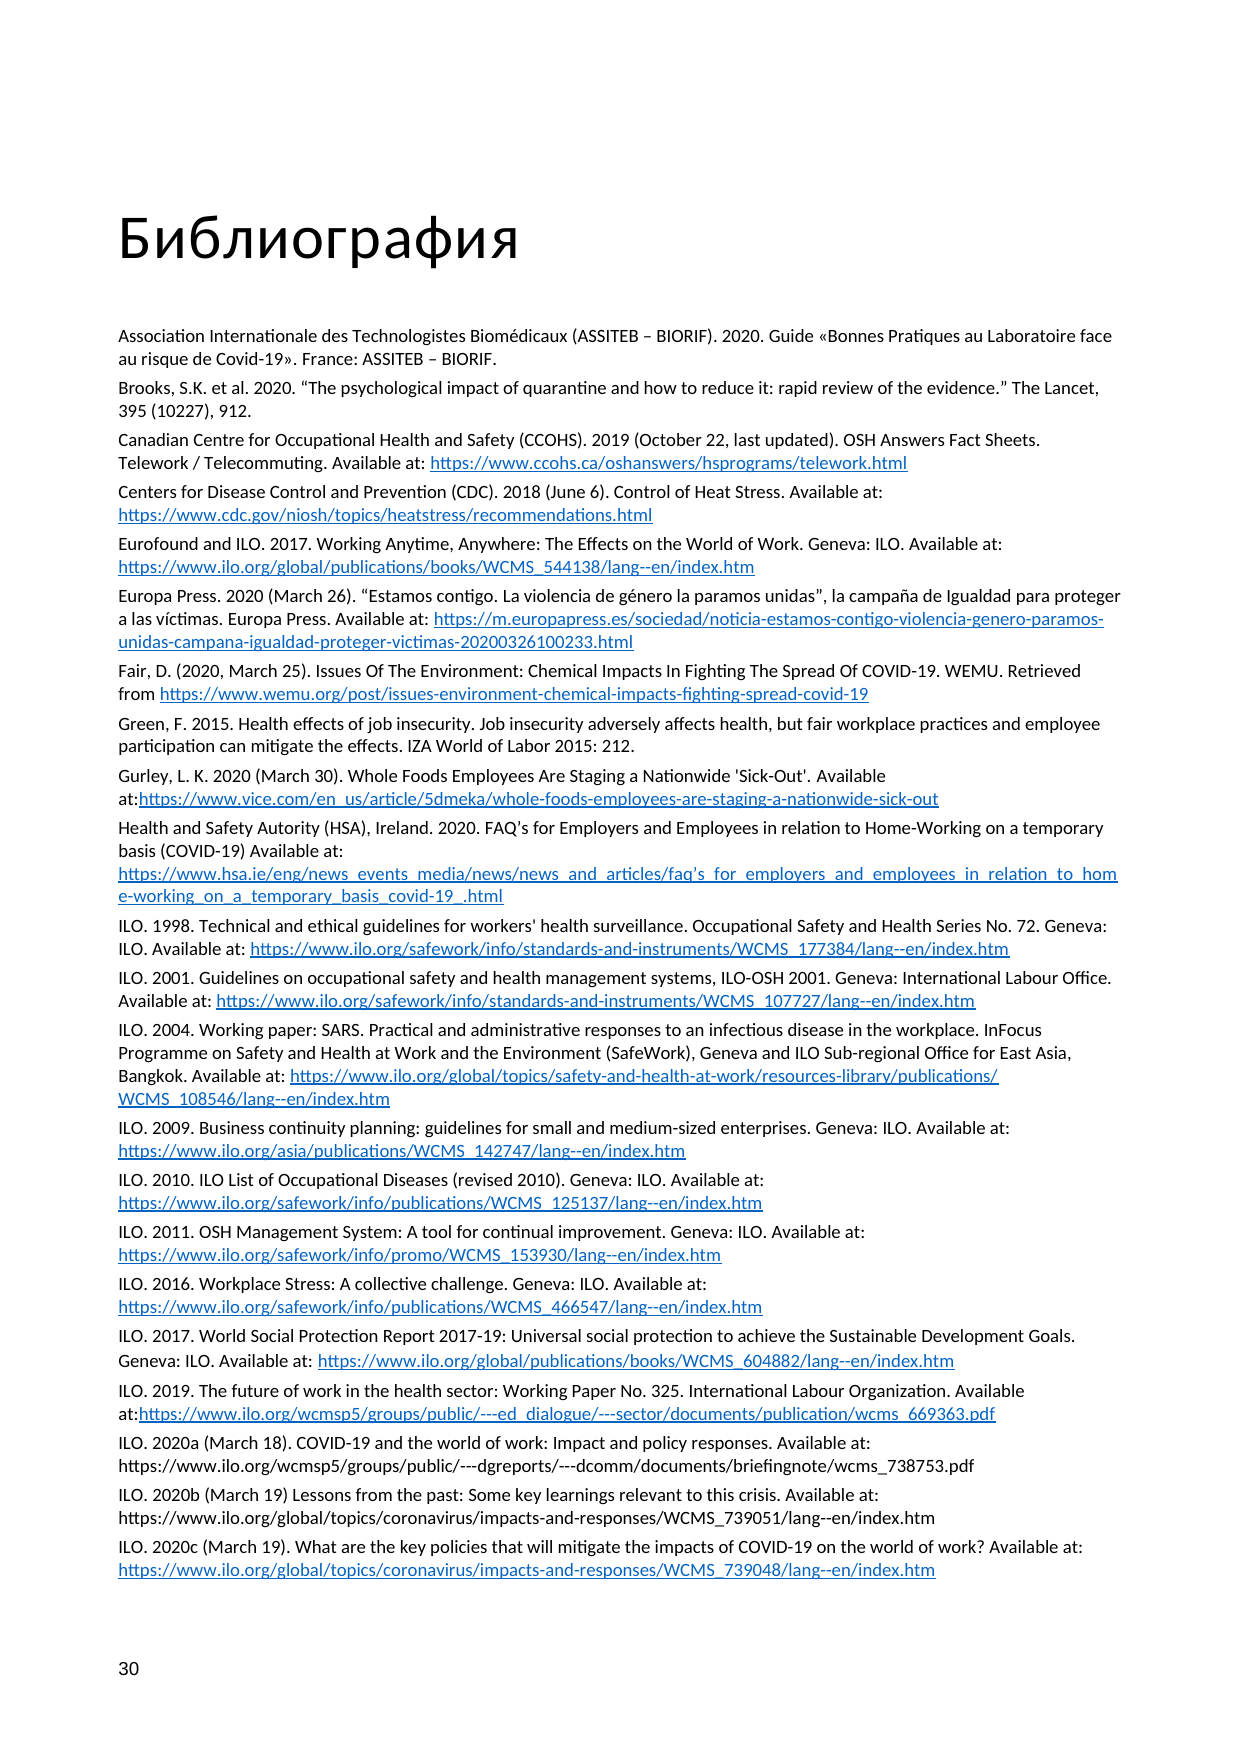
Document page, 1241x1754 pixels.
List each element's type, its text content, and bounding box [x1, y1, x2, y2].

text Association Internationale des Technologistes Biomédicaux (ASSITEB – BIORIF). 2020. Guide «Bonnes Pratiques au Laboratoire face au risque de Covid-19». France: ASSITEB – BIORIF. [118, 324, 1122, 370]
text Centers for Disease Control and Prevention (CDC). 2018 (June 6). Control of Heat Stress. Available at: https://www.cdc.gov/niosh/topics/heatstress/recommendations.html [118, 481, 1122, 526]
text ILO. 2001. Guidelines on occupational safety and health management systems, ILO-OSH 2001. Geneva: International Labour Office. Available at: https://www.ilo.org/safework/info/standards-and-instruments/WCMS_107727/lang--en/index.htm [118, 966, 1122, 1012]
text Brooks, S.K. et al. 2020. “The psychological impact of quarantine and how to reduce it: rapid review of the evidence.” The Lancet, 395 (10227), 912. [118, 376, 1122, 422]
subtitle Библиография [118, 210, 1122, 271]
text Health and Safety Autority (HSA), Ireland. 2020. FAQ’s for Employers and Employees in relation to Home-Working on a temporary basis (COVID-19) Available at: https://www.hsa.ie/eng/news_events_media/news/news_and_articles/faq’s_for_employers_and_employees_in_relation_to_home-working_on_a_temporary_basis_covid-19_.html [118, 816, 1122, 908]
text ILO. 2020b (March 19) Lessons from the past: Some key learnings relevant to this crisis. Available at: https://www.ilo.org/global/topics/coronavirus/impacts-and-responses/WCMS_739051/lang--en/index.htm [118, 1483, 1122, 1529]
text Eurofound and ILO. 2017. Working Anytime, Anywhere: The Effects on the World of Work. Geneva: ILO. Available at: https://www.ilo.org/global/publications/books/WCMS_544138/lang--en/index.htm [118, 533, 1122, 578]
text ILO. 2004. Working paper: SARS. Practical and administrative responses to an infectious disease in the workplace. InFocus Programme on Safety and Health at Work and the Environment (SafeWork), Geneva and ILO Sub-regional Office for East Asia, Bangkok. Available at: https://www.ilo.org/global/topics/safety-and-health-at-work/resources-library/publications/WCMS_108546/lang--en/index.htm [118, 1018, 1122, 1110]
text ILO. 2019. The future of work in the health sector: Working Paper No. 325. International Labour Organization. Available at:https://www.ilo.org/wcmsp5/groups/public/---ed_dialogue/---sector/documents/publication/wcms_669363.pdf [118, 1379, 1122, 1425]
text ILO. 2009. Business continuity planning: guidelines for small and medium-sized enterprises. Geneva: ILO. Available at: https://www.ilo.org/asia/publications/WCMS_142747/lang--en/index.htm [118, 1116, 1122, 1162]
text ILO. 1998. Technical and ethical guidelines for workers' health surveillance. Occupational Safety and Health Series No. 72. Geneva: ILO. Available at: https://www.ilo.org/safework/info/standards-and-instruments/WCMS_177384/lang--en/index.htm [118, 914, 1122, 960]
text ILO. 2016. Workplace Stress: A collective challenge. Geneva: ILO. Available at: https://www.ilo.org/safework/info/publications/WCMS_466547/lang--en/index.htm [118, 1272, 1122, 1318]
text Europa Press. 2020 (March 26). “Estamos contigo. La violencia de género la paramos unidas”, la campaña de Igualdad para proteger a las víctimas. Europa Press. Available at: https://m.europapress.es/sociedad/noticia-estamos-contigo-violencia-genero-paramos-unidas-campana-igualdad-proteger-victimas-20200326100233.html [118, 585, 1122, 653]
text ILO. 2017. World Social Protection Report 2017-19: Universal social protection to achieve the Sustainable Development Goals. Geneva: ILO. Available at: https://www.ilo.org/global/publications/books/WCMS_604882/lang--en/index.htm [118, 1324, 1122, 1373]
text Green, F. 2015. Health effects of job insecurity. Job insecurity adversely affects health, but fair workplace practices and employee participation can mitigate the effects. IZA World of Labor 2015: 212. [118, 712, 1122, 758]
text Gurley, L. K. 2020 (March 30). Whole Foods Employees Are Staging a Nationwide 'Sick-Out'. Available at:https://www.vice.com/en_us/article/5dmeka/whole-foods-employees-are-staging-a-nationwide-sick-out [118, 764, 1122, 810]
text Fair, D. (2020, March 25). Issues Of The Environment: Chemical Impacts In Fighting The Spread Of COVID-19. WEMU. Retrieved from https://www.wemu.org/post/issues-environment-chemical-impacts-fighting-spread-covid-19 [118, 660, 1122, 706]
text ILO. 2011. OSH Management System: A tool for continual improvement. Geneva: ILO. Available at: https://www.ilo.org/safework/info/promo/WCMS_153930/lang--en/index.htm [118, 1220, 1122, 1266]
text Canadian Centre for Occupational Health and Safety (CCOHS). 2019 (October 22, last updated). OSH Answers Fact Sheets. Telework / Telecommuting. Available at: https://www.ccohs.ca/oshanswers/hsprograms/telework.html [118, 428, 1122, 474]
text ILO. 2020a (March 18). COVID-19 and the world of work: Impact and policy responses. Available at: https://www.ilo.org/wcmsp5/groups/public/---dgreports/---dcomm/documents/briefingnote/wcms_738753.pdf [118, 1431, 1122, 1477]
text ILO. 2010. ILO List of Occupational Diseases (revised 2010). Geneva: ILO. Available at: https://www.ilo.org/safework/info/publications/WCMS_125137/lang--en/index.htm [118, 1168, 1122, 1214]
text ILO. 2020c (March 19). What are the key policies that will mitigate the impacts of COVID-19 on the world of work? Available at: https://www.ilo.org/global/topics/coronavirus/impacts-and-responses/WCMS_739048/lang--en/index.htm [118, 1535, 1122, 1581]
